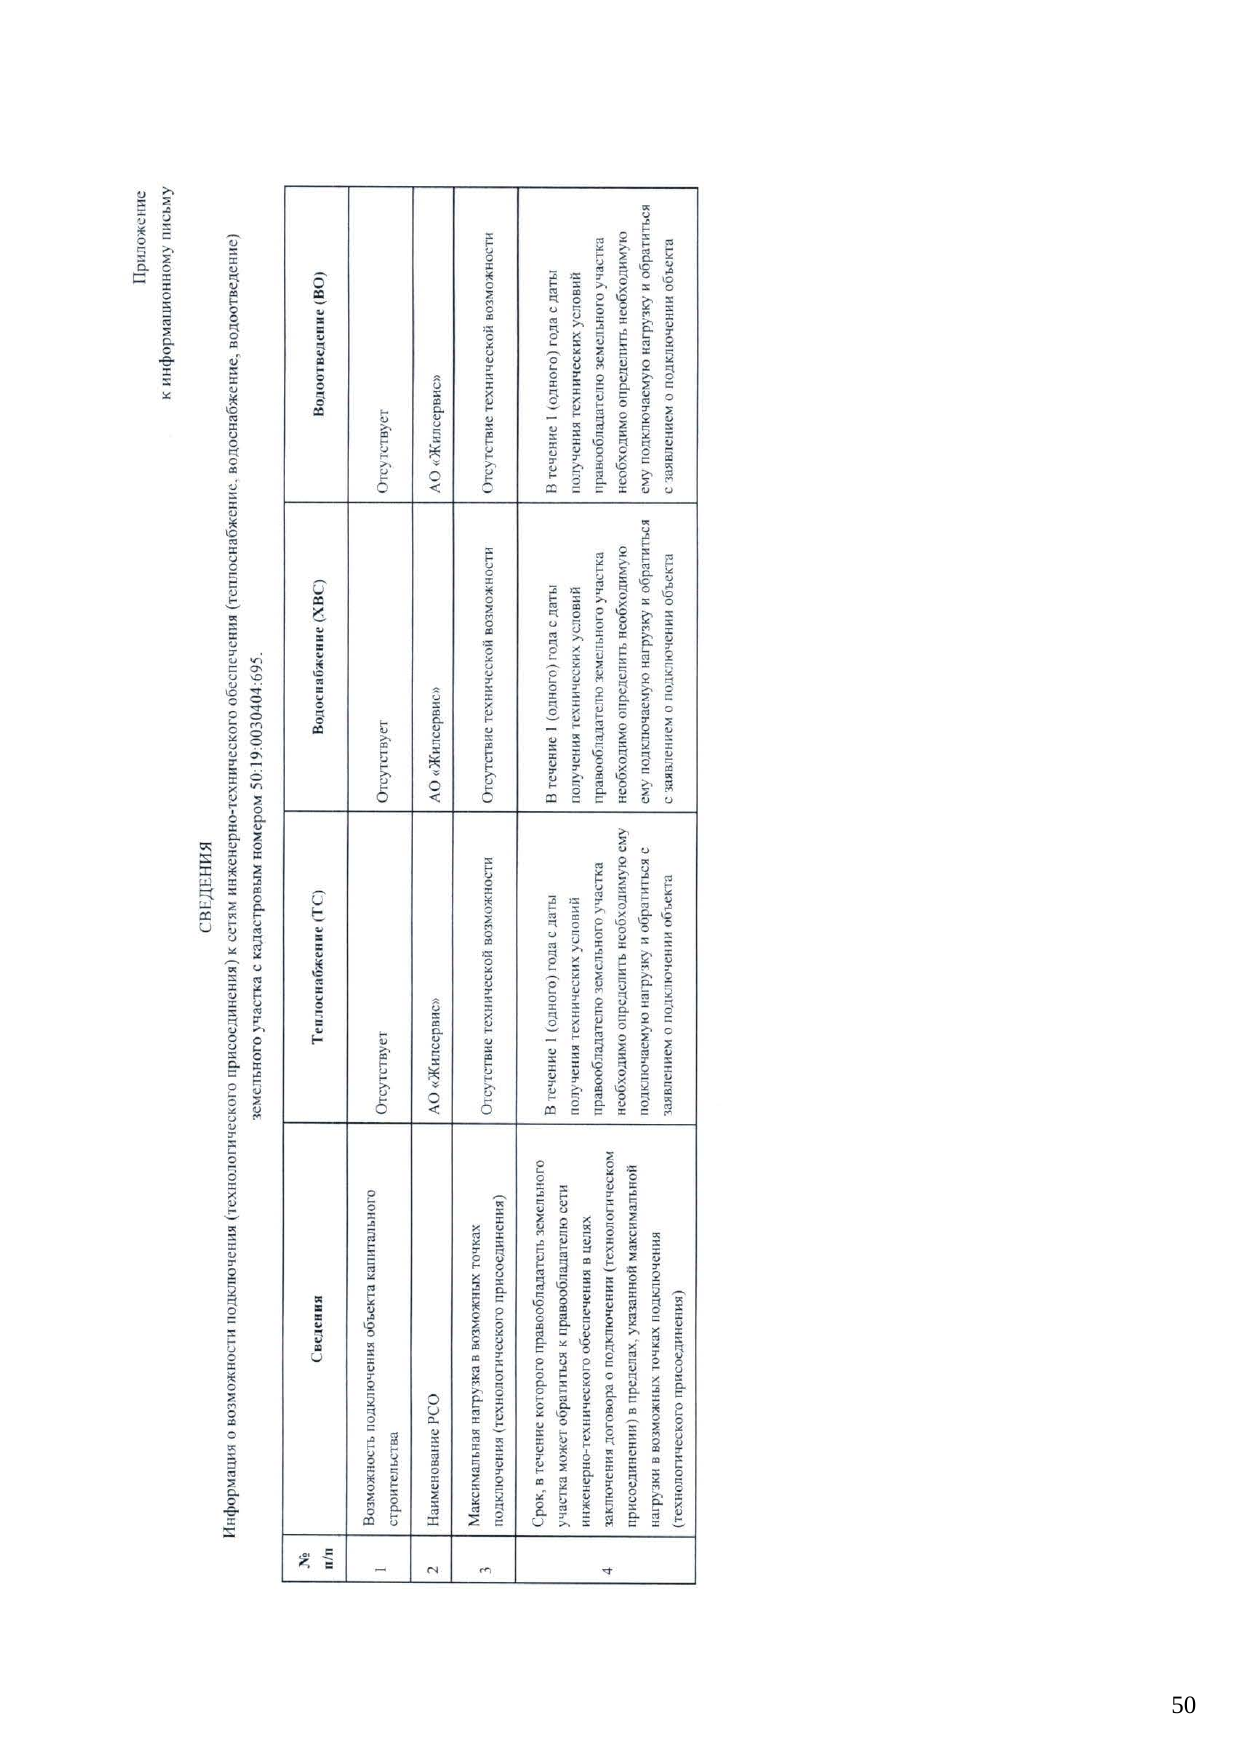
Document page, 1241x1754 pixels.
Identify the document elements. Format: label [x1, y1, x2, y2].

picture [103, 88, 796, 1623]
